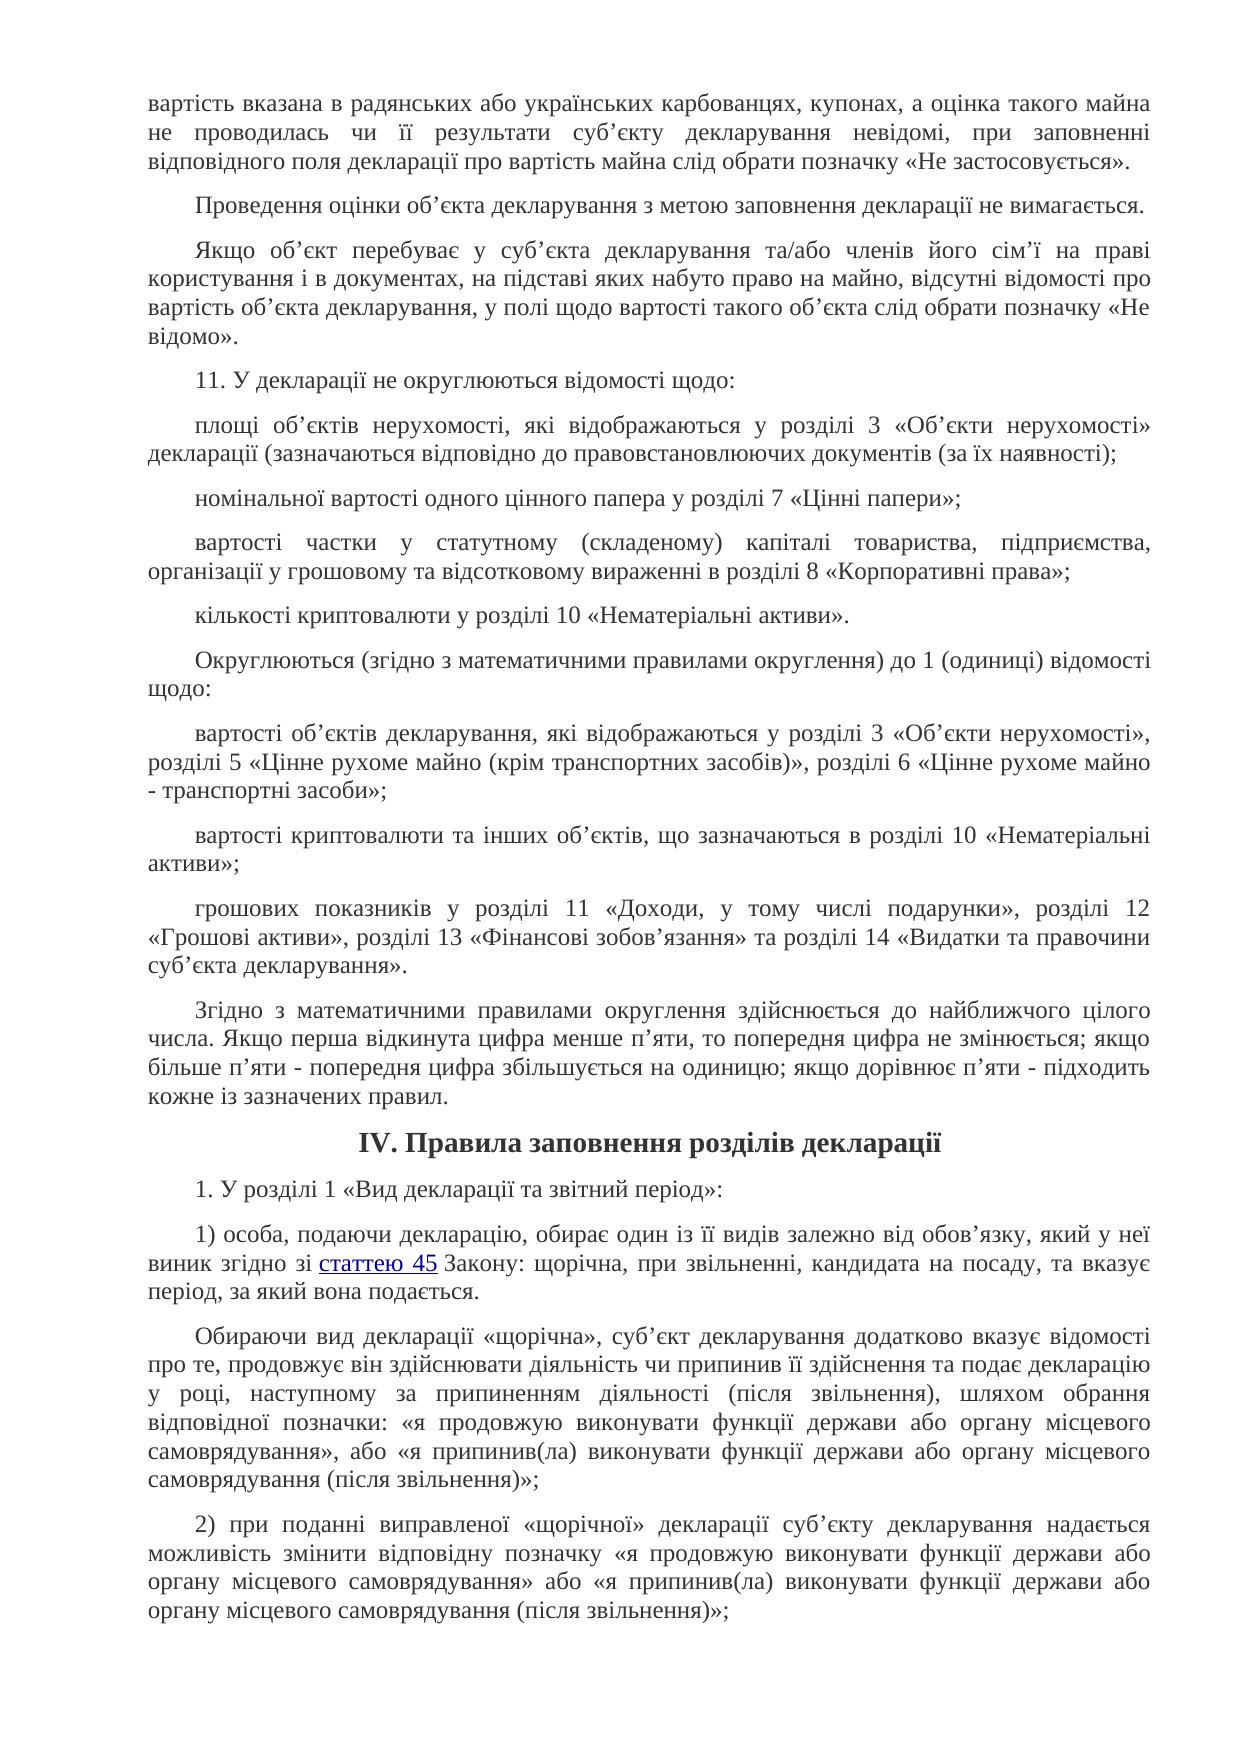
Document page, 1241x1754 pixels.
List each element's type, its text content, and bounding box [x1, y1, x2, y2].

text Якщо об’єкт перебуває у суб’єкта декларування та/або членів його сім’ї на праві користування і в документах, на підставі яких набуто право на майно, відсутні відомості про вартість об’єкта декларування, у полі щодо вартості такого об’єкта слід обрати позначку «Не відомо». [148, 235, 1152, 350]
text Згідно з математичними правилами округлення здійснюється до найближчого цілого числа. Якщо перша відкинута цифра менше п’яти, то попередня цифра не змінюється; якщо більше п’яти - попередня цифра збільшується на одиницю; якщо дорівнює п’яти - підходить кожне із зазначених правил. [148, 995, 1152, 1110]
text Округлюються (згідно з математичними правилами округлення) до 1 (одиниці) відомості щодо: [148, 645, 1152, 702]
text номінальної вартості одного цінного папера у розділі 7 «Цінні папери»; [148, 483, 1152, 512]
text грошових показників у розділі 11 «Доходи, у тому числі подарунки», розділі 12 «Грошові активи», розділі 13 «Фінансові зобов’язання» та розділі 14 «Видатки та правочини суб’єкта декларування». [148, 893, 1152, 979]
text кількості криптовалюти у розділі 10 «Нематеріальні активи». [148, 600, 1152, 629]
text вартості об’єктів декларування, які відображаються у розділі 3 «Об’єкти нерухомості», розділі 5 «Цінне рухоме майно (крім транспортних засобів)», розділі 6 «Цінне рухоме майно - транспортні засоби»; [148, 718, 1152, 804]
text Проведення оцінки об’єкта декларування з метою заповнення декларації не вимагається. [148, 190, 1152, 219]
text площі об’єктів нерухомості, які відображаються у розділі 3 «Об’єкти нерухомості» декларації (зазначаються відповідно до правовстановлюючих документів (за їх наявності); [148, 410, 1152, 467]
text 1) особа, подаючи декларацію, обирає один із її видів залежно від обов’язку, який у неї виник згідно зі статтею 45 Закону: щорічна, при звільненні, кандидата на посаду, та вказує період, за який вона подається. [148, 1219, 1152, 1305]
text 1. У розділі 1 «Вид декларації та звітний період»: [148, 1174, 1152, 1203]
text вартості криптовалюти та інших об’єктів, що зазначаються в розділі 10 «Нематеріальні активи»; [148, 820, 1152, 877]
text 11. У декларації не округлюються відомості щодо: [148, 365, 1152, 394]
text вартості частки у статутному (складеному) капіталі товариства, підприємства, організації у грошовому та відсотковому вираженні в розділі 8 «Корпоративні права»; [148, 527, 1152, 585]
text 2) при поданні виправленої «щорічної» декларації суб’єкту декларування надається можливість змінити відповідну позначку «я продовжую виконувати функції держави або органу місцевого самоврядування» або «я припинив(ла) виконувати функції держави або органу місцевого самоврядування (після звільнення)»; [148, 1509, 1152, 1624]
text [148, 88, 1152, 175]
text IV. Правила заповнення розділів декларації [194, 1125, 1105, 1159]
text Обираючи вид декларації «щорічна», суб’єкт декларування додатково вказує відомості про те, продовжує він здійснювати діяльність чи припинив її здійснення та подає декларацію у році, наступному за припиненням діяльності (після звільнення), шляхом обрання відповідної позначки: «я продовжую виконувати функції держави або органу місцевого самоврядування», або «я припинив(ла) виконувати функції держави або органу місцевого самоврядування (після звільнення)»; [148, 1321, 1152, 1493]
